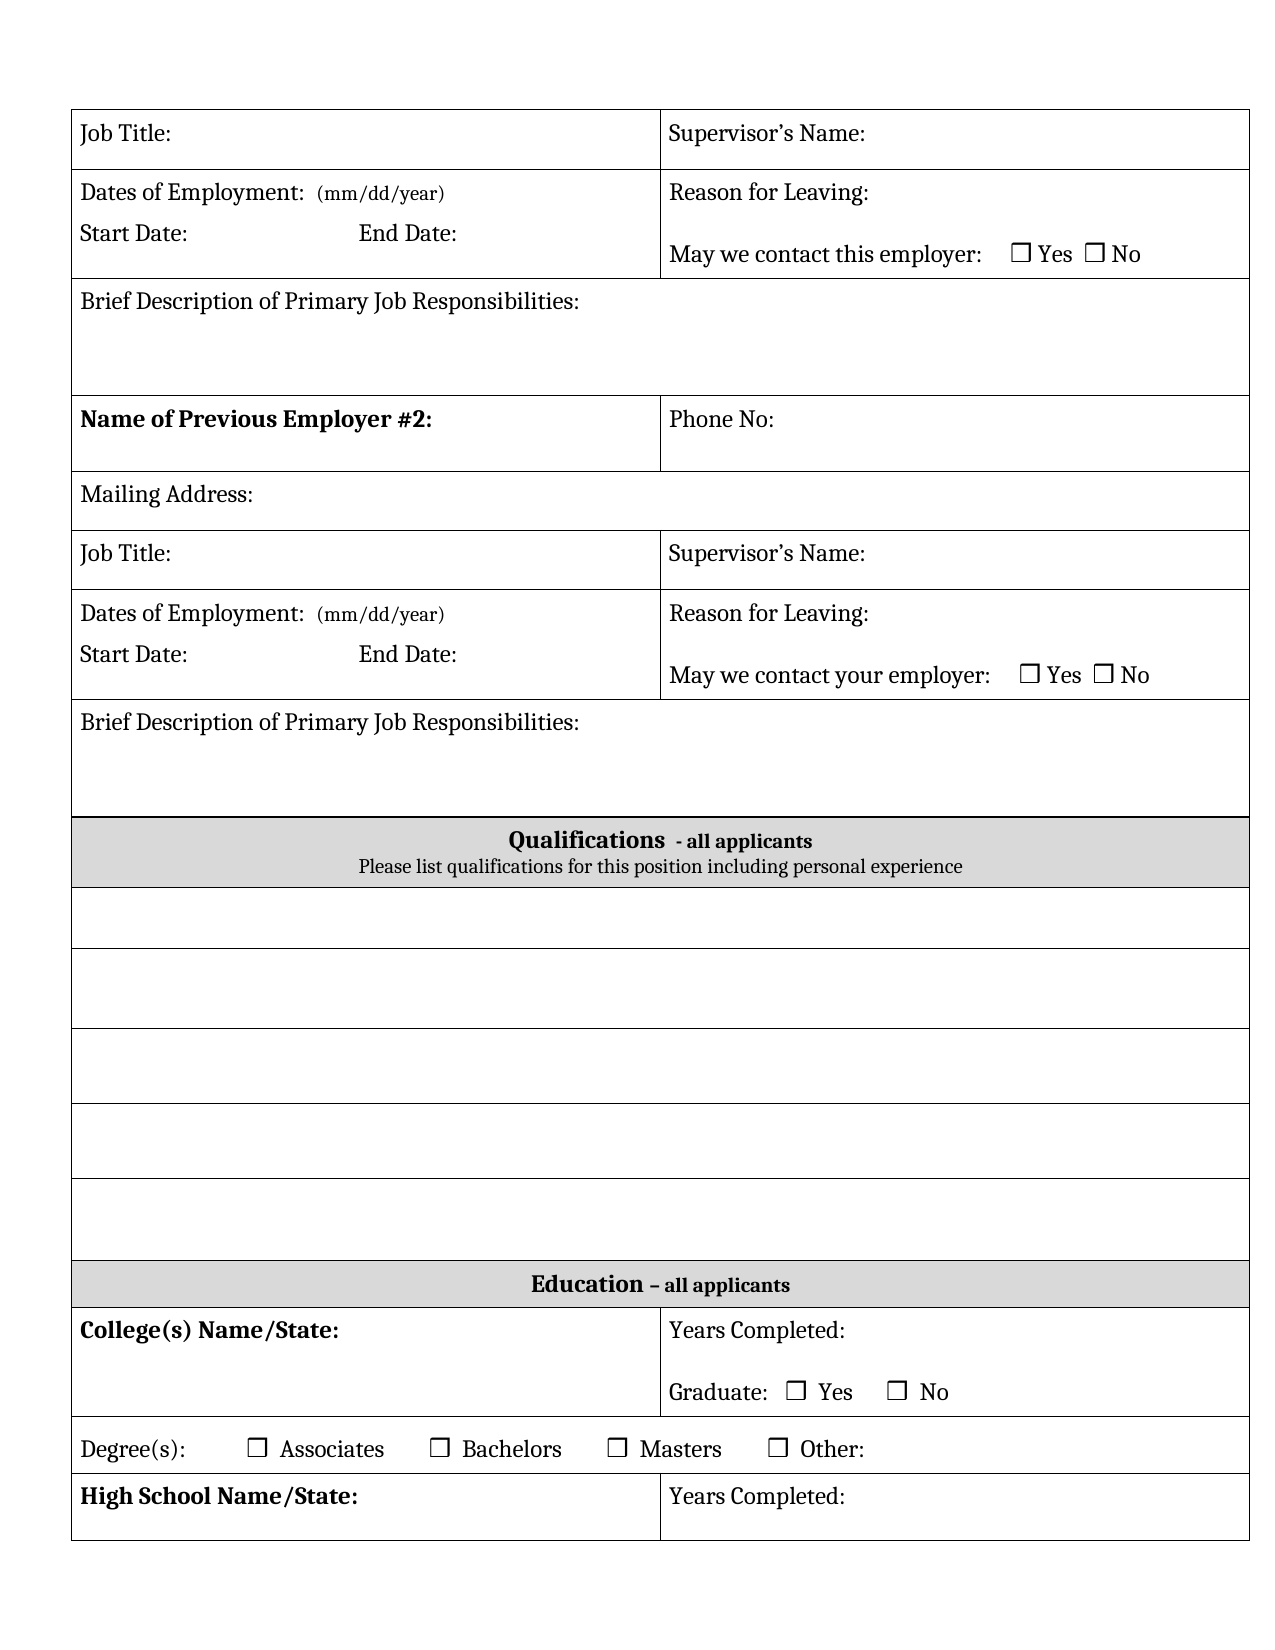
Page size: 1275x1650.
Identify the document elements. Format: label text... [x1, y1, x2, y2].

table_cell Education – all applicants [72, 1261, 1249, 1307]
table_cell [72, 1179, 1249, 1260]
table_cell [72, 1474, 660, 1540]
table_cell Supervisor’s Name: [661, 531, 1249, 589]
table_cell Job Title: [72, 110, 660, 168]
table_cell Mailing Address: [72, 472, 1249, 530]
table_cell Brief Description of Primary Job Responsibilities: [72, 700, 1249, 816]
table_cell [72, 1104, 1249, 1178]
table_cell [661, 1474, 1249, 1540]
table_cell [72, 1029, 1249, 1103]
table_cell [72, 888, 1249, 948]
table_cell Name of Previous Employer #2: [72, 396, 660, 471]
table_cell Dates of Employment: (mm/dd/year) Start Date: End Date: [72, 590, 660, 699]
table_cell College(s) Name/State: [72, 1308, 660, 1416]
table_cell Degree(s): ❒ Associates ❒ Bachelors ❒ Masters ❒ Other: [72, 1417, 1249, 1473]
table_cell Reason for Leaving: May we contact your employer: ❒ Yes ❒ No [661, 590, 1249, 699]
table_cell Job Title: [72, 531, 660, 589]
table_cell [72, 170, 660, 278]
table_cell [72, 949, 1249, 1028]
table_cell Qualifications - all applicants Please list qualifications for this position including personal experience [72, 818, 1249, 887]
table_cell Years Completed: Graduate: ❒ Yes ❒ No [661, 1308, 1249, 1416]
table_cell Supervisor’s Name: [661, 110, 1249, 168]
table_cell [72, 279, 1249, 395]
table_cell Phone No: [661, 396, 1249, 471]
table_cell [661, 170, 1249, 278]
